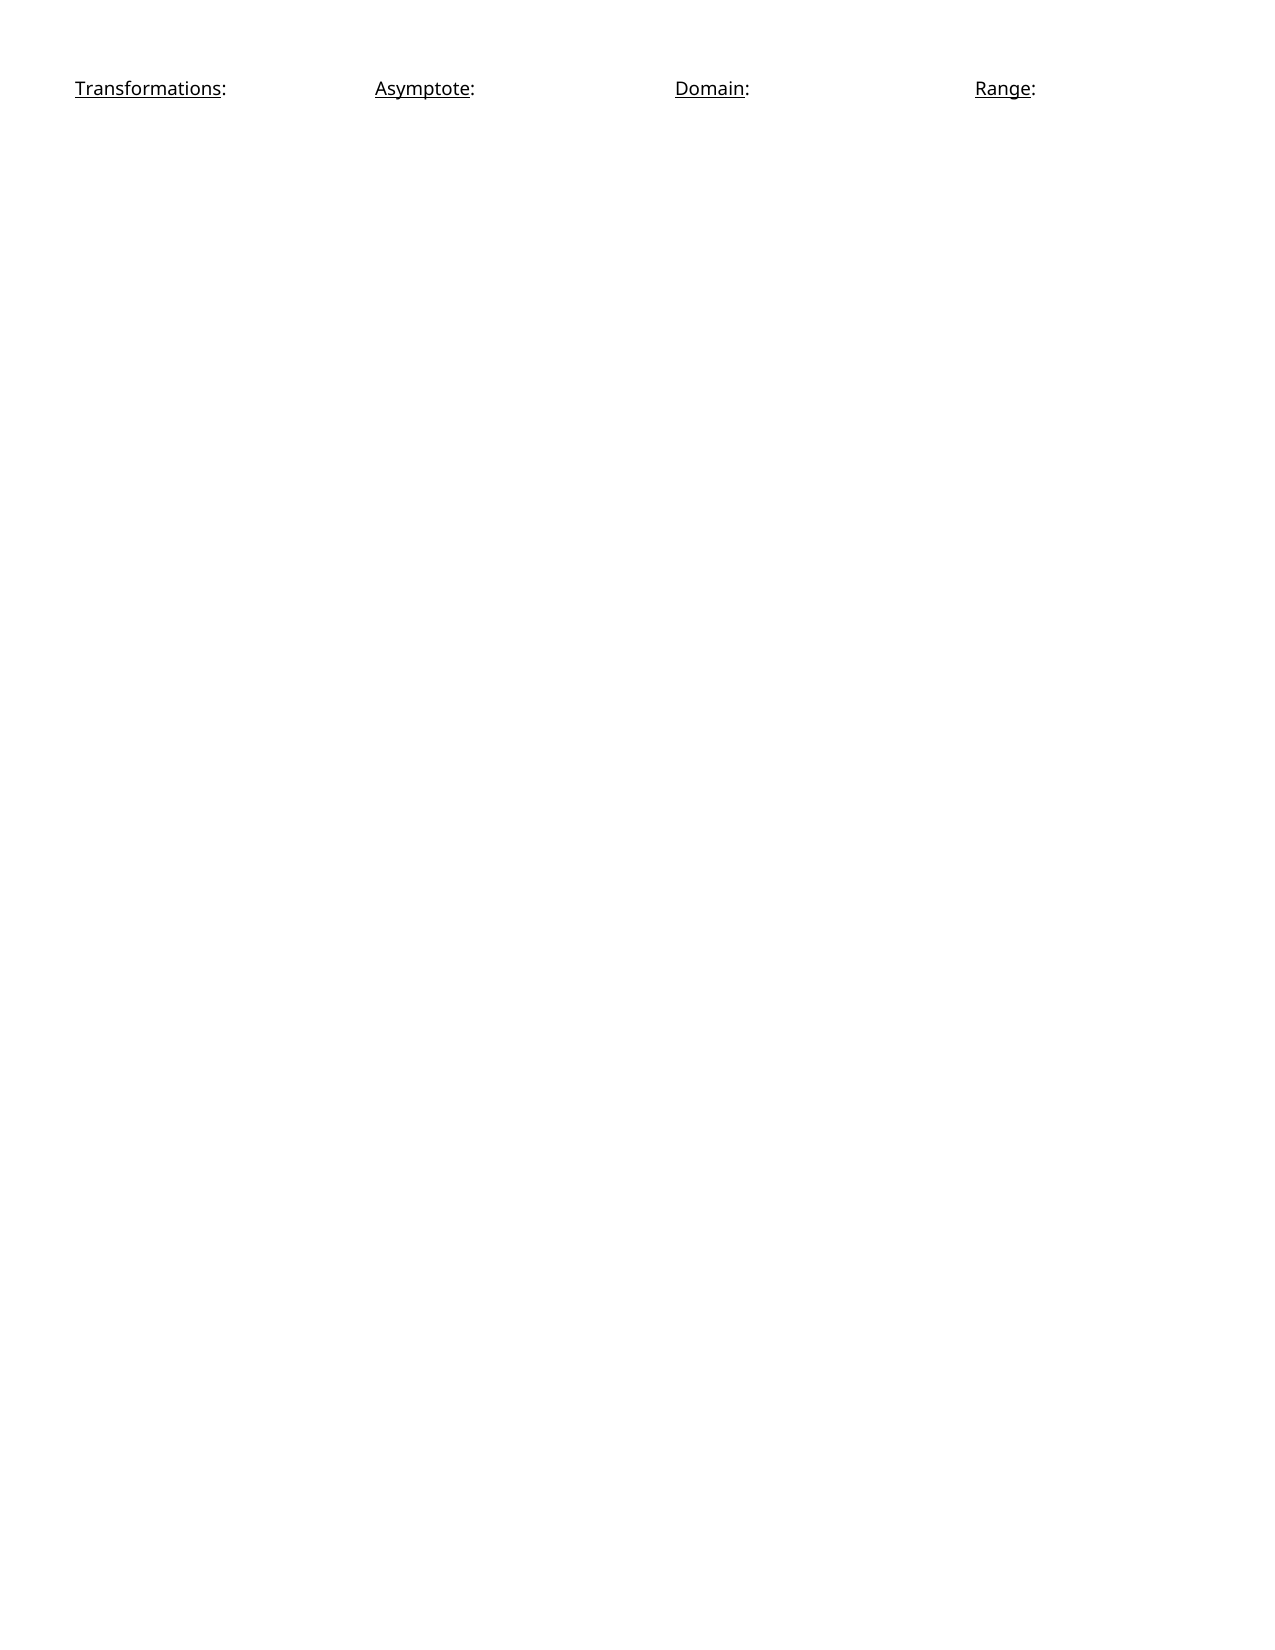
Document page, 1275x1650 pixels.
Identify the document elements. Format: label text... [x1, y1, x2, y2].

text Asymptote: [375, 75, 600, 101]
text Transformations: [75, 75, 300, 101]
text Range: [975, 75, 1200, 101]
text Domain: [675, 75, 900, 101]
